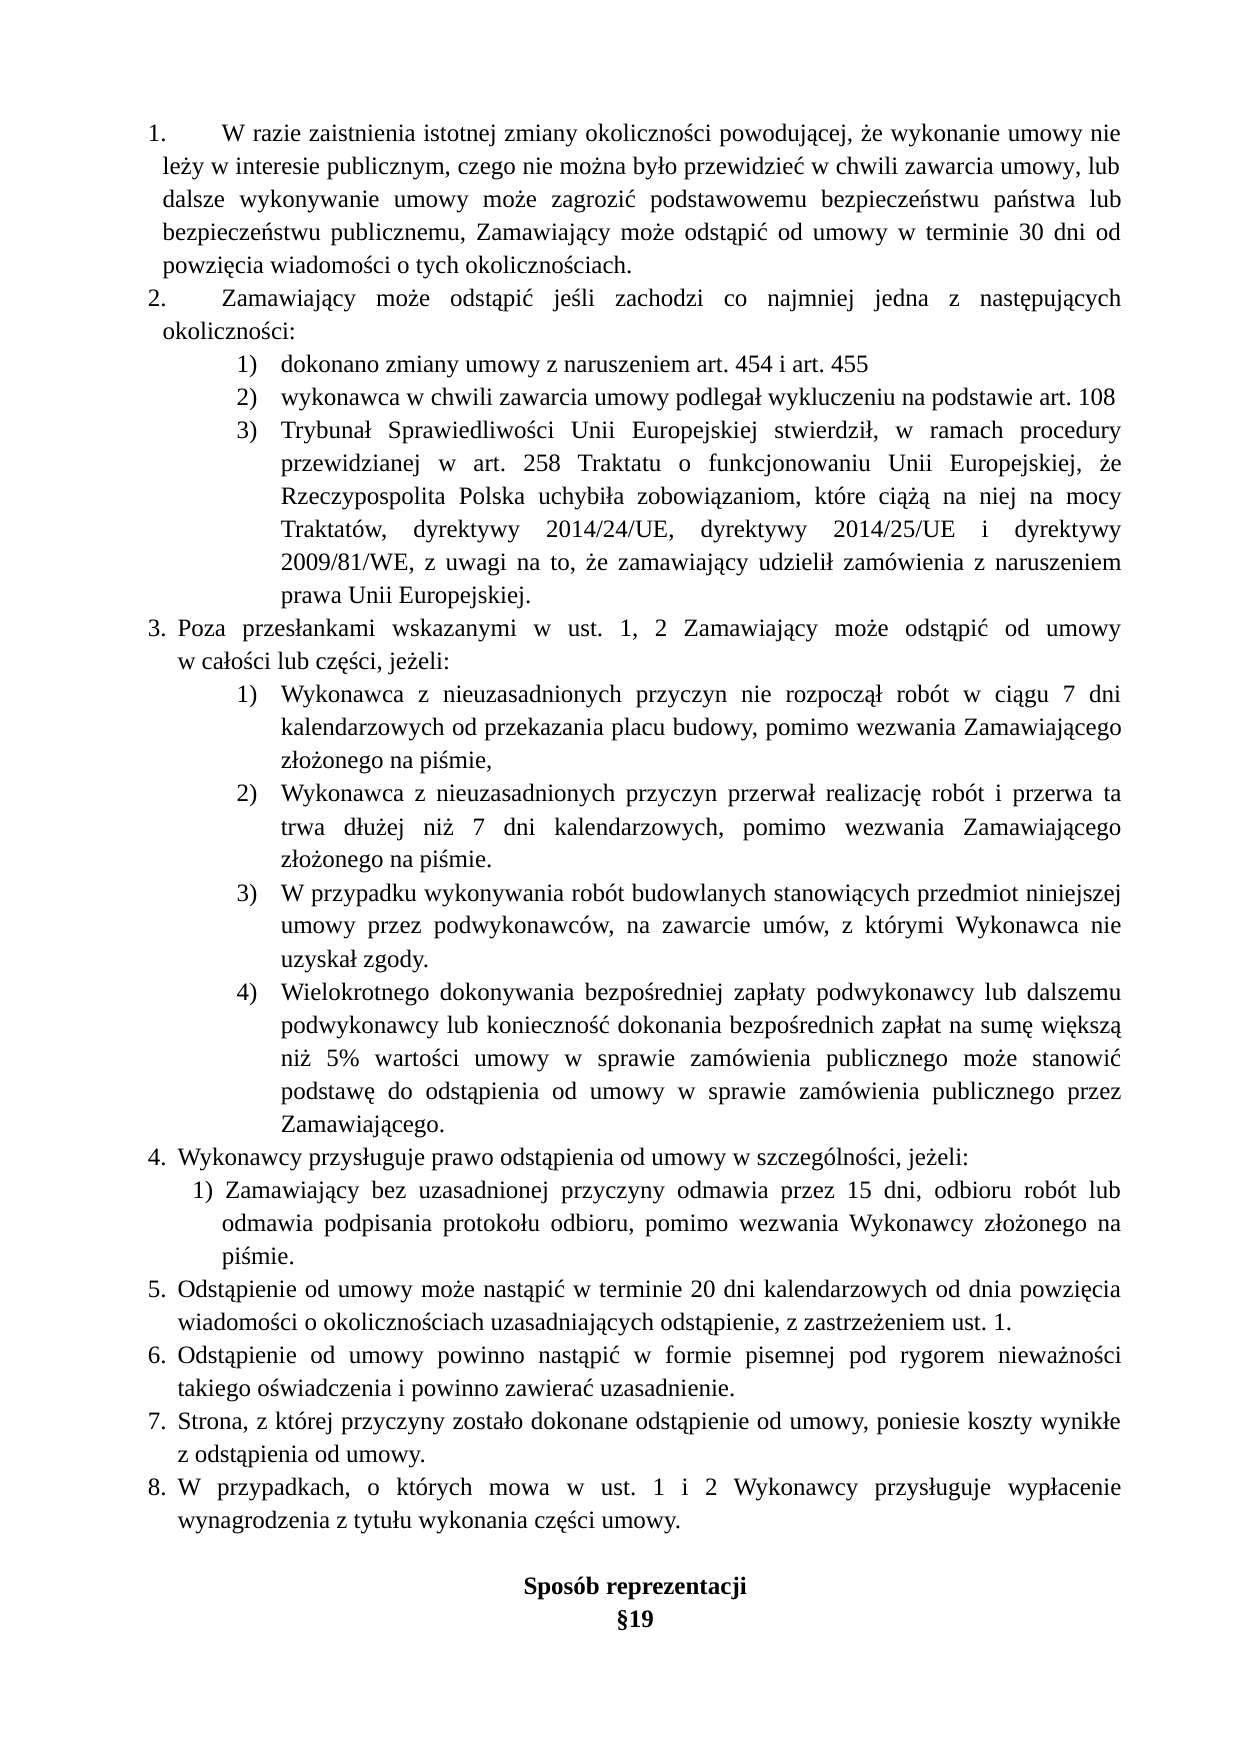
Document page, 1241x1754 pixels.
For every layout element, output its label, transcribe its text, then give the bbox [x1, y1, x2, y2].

list W przypadku wykonywania robót budowlanych stanowiących przedmiot niniejszej umowy przez podwykonawców, na zawarcie umów, z którymi Wykonawca nie uzyskał zgody. [236, 878, 1122, 972]
list wykonawca w chwili zawarcia umowy podlegał wykluczeniu na podstawie art. 108 [236, 382, 1122, 411]
text §19 [148, 1604, 1122, 1633]
list Zamawiający może odstąpić jeśli zachodzi co najmniej jedna z następujących okoliczności: [148, 283, 1122, 345]
list Odstąpienie od umowy powinno nastąpić w formie pisemnej pod rygorem nieważności takiego oświadczenia i powinno zawierać uzasadnienie. [148, 1340, 1122, 1402]
text 1) Zamawiający bez uzasadnionej przyczyny odmawia przez 15 dni, odbioru robót lub odmawia podpisania protokołu odbioru, pomimo wezwania Wykonawcy złożonego na piśmie. [192, 1175, 1122, 1269]
list Strona, z której przyczyny zostało dokonane odstąpienie od umowy, poniesie koszty wynikłe z odstąpienia od umowy. [148, 1406, 1122, 1468]
list dokonano zmiany umowy z naruszeniem art. 454 i art. 455 [236, 349, 1122, 378]
list Odstąpienie od umowy może nastąpić w terminie 20 dni kalendarzowych od dnia powzięcia wiadomości o okolicznościach uzasadniających odstąpienie, z zastrzeżeniem ust. 1. [148, 1274, 1122, 1336]
list W razie zaistnienia istotnej zmiany okoliczności powodującej, że wykonanie umowy nie leży w interesie publicznym, czego nie można było przewidzieć w chwili zawarcia umowy, lub dalsze wykonywanie umowy może zagrozić podstawowemu bezpieczeństwu państwa lub bezpieczeństwu publicznemu, Zamawiający może odstąpić od umowy w terminie 30 dni od powzięcia wiadomości o tych okolicznościach. [148, 118, 1122, 279]
list Poza przesłankami wskazanymi w ust. 1, 2 Zamawiający może odstąpić od umowy w całości lub części, jeżeli: [148, 613, 1122, 675]
list Trybunał Sprawiedliwości Unii Europejskiej stwierdził, w ramach procedury przewidzianej w art. 258 Traktatu o funkcjonowaniu Unii Europejskiej, że Rzeczypospolita Polska uchybiła zobowiązaniom, które ciążą na niej na mocy Traktatów, dyrektywy 2014/24/UE, dyrektywy 2014/25/UE i dyrektywy 2009/81/WE, z uwagi na to, że zamawiający udzielił zamówienia z naruszeniem prawa Unii Europejskiej. [236, 415, 1122, 609]
list Wykonawca z nieuzasadnionych przyczyn nie rozpoczął robót w ciągu 7 dni kalendarzowych od przekazania placu budowy, pomimo wezwania Zamawiającego złożonego na piśmie, [236, 679, 1122, 774]
subtitle Sposób reprezentacji [148, 1571, 1122, 1600]
list W przypadkach, o których mowa w ust. 1 i 2 Wykonawcy przysługuje wypłacenie wynagrodzenia z tytułu wykonania części umowy. [148, 1472, 1122, 1534]
list Wielokrotnego dokonywania bezpośredniej zapłaty podwykonawcy lub dalszemu podwykonawcy lub konieczność dokonania bezpośrednich zapłat na sumę większą niż 5% wartości umowy w sprawie zamówienia publicznego może stanowić podstawę do odstąpienia od umowy w sprawie zamówienia publicznego przez Zamawiającego. [236, 977, 1122, 1137]
list Wykonawcy przysługuje prawo odstąpienia od umowy w szczególności, jeżeli: [148, 1142, 1122, 1171]
list Wykonawca z nieuzasadnionych przyczyn przerwał realizację robót i przerwa ta trwa dłużej niż 7 dni kalendarzowych, pomimo wezwania Zamawiającego złożonego na piśmie. [236, 778, 1122, 873]
